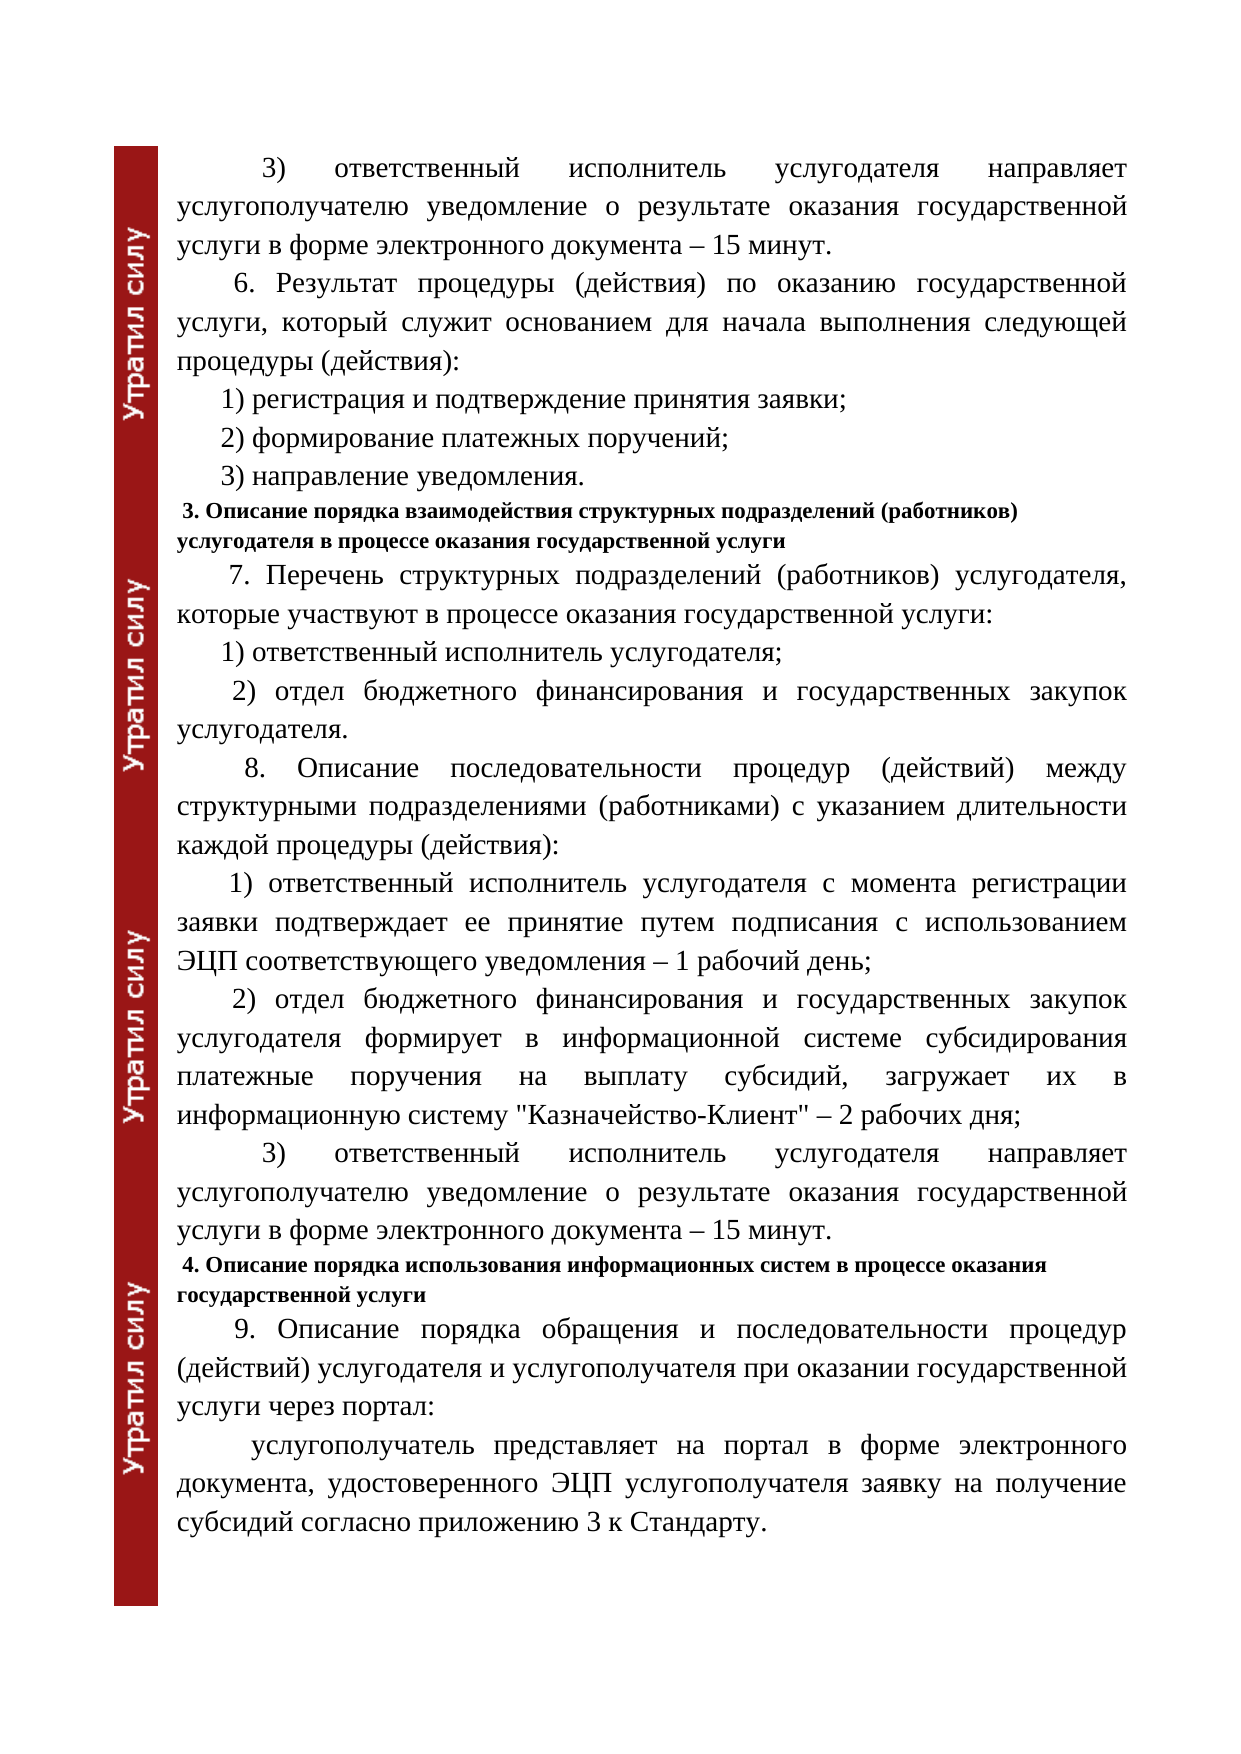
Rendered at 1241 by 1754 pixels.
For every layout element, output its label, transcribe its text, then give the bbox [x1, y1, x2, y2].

picture [114, 492, 158, 497]
text 8. Описание последовательности процедур (действий) между структурными подразделениями (работниками) с указанием длительности каждой процедуры (действия): [112, 750, 1128, 861]
picture [114, 376, 158, 381]
text 7. Перечень структурных подразделений (работников) услугодателя, которые участвуют в процессе оказания государственной услуги: [112, 557, 1128, 629]
picture [114, 668, 158, 673]
text 3) направление уведомления. [112, 458, 1128, 492]
picture [114, 553, 158, 557]
text 3. Описание порядка взаимодействия структурных подразделений (работников) услугодателя в процессе оказания государственной услуги [112, 497, 1128, 553]
text 2) отдел бюджетного финансирования и государственных закупок услугодателя. [112, 673, 1128, 745]
picture [114, 629, 158, 634]
text 6. Результат процедуры (действия) по оказанию государственной услуги, который служит основанием для начала выполнения следующей процедуры (действия): [112, 266, 1128, 376]
picture [114, 1422, 158, 1427]
picture [114, 453, 158, 458]
picture [114, 1538, 158, 1606]
text 2) отдел бюджетного финансирования и государственных закупок услугодателя формирует в информационной системе субсидирования платежные поручения на выплату субсидий, загружает их в информационную систему "Казначейство-Клиент" – 2 рабочих дня; [112, 981, 1128, 1130]
text 9. Описание порядка обращения и последовательности процедур (действий) услугодателя и услугополучателя при оказании государственной услуги через портал: [112, 1311, 1128, 1422]
picture [114, 146, 158, 150]
text 2) формирование платежных поручений; [112, 420, 1128, 453]
picture [114, 415, 158, 420]
picture [114, 745, 158, 750]
picture [114, 976, 158, 981]
text 3) ответственный исполнитель услугодателя направляет услугополучателю уведомление о результате оказания государственной услуги в форме электронного документа – 15 минут. [112, 1135, 1128, 1246]
picture [114, 1130, 158, 1135]
text 1) ответственный исполнитель услугодателя; [112, 634, 1128, 668]
picture [114, 861, 158, 866]
text 4. Описание порядка использования информационных систем в процессе оказания государственной услуги [112, 1251, 1128, 1308]
picture [114, 261, 158, 266]
text 3) ответственный исполнитель услугодателя направляет услугополучателю уведомление о результате оказания государственной услуги в форме электронного документа – 15 минут. [112, 150, 1128, 261]
text 1) ответственный исполнитель услугодателя с момента регистрации заявки подтверждает ее принятие путем подписания с использованием ЭЦП соответствующего уведомления – 1 рабочий день; [112, 866, 1128, 976]
picture [114, 1246, 158, 1251]
text услугополучатель представляет на портал в форме электронного документа, удостоверенного ЭЦП услугополучателя заявку на получение субсидий согласно приложению 3 к Стандарту. [112, 1427, 1128, 1538]
text 1) регистрация и подтверждение принятия заявки; [112, 381, 1128, 415]
